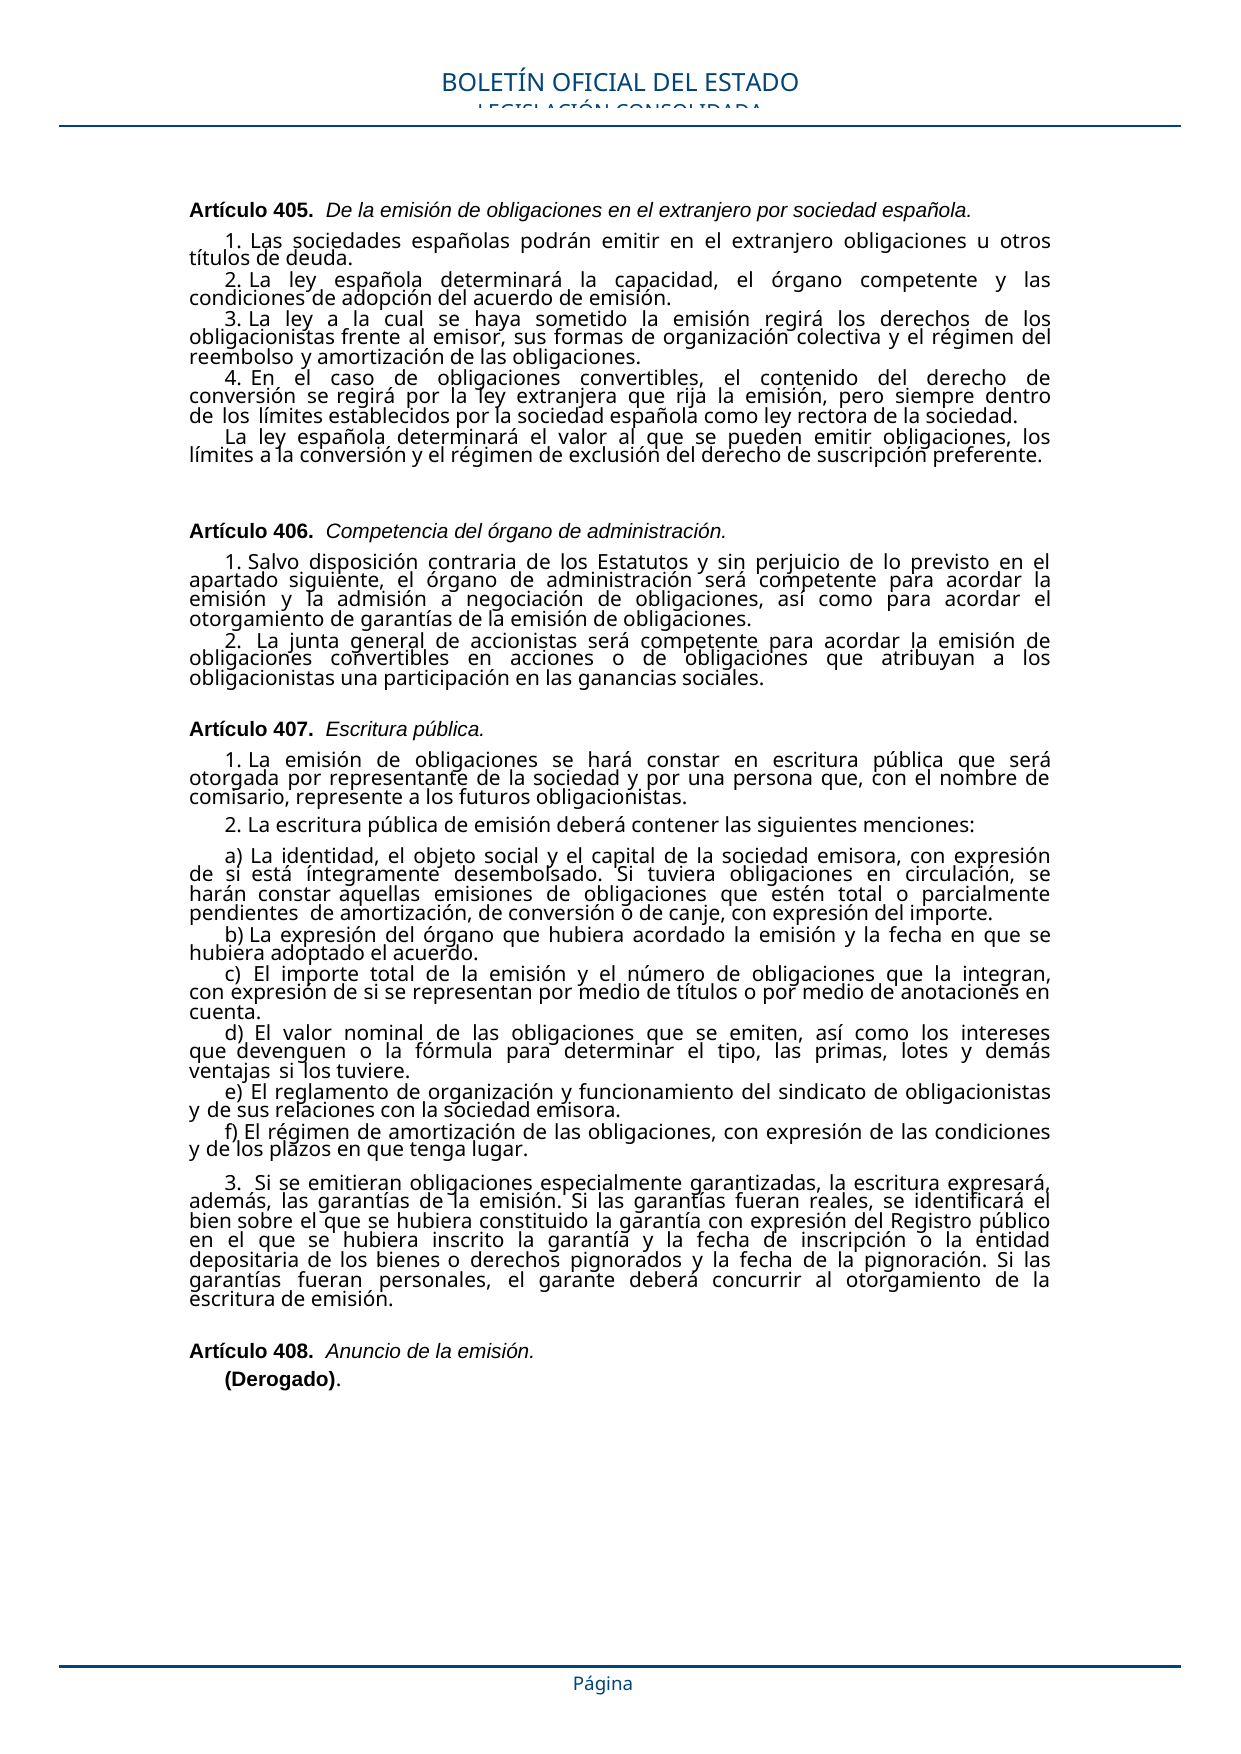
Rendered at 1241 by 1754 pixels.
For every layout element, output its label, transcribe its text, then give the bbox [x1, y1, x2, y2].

list La ley española determinará la capacidad, el órgano competente y las condiciones de adopción del acuerdo de emisión. [189, 272, 1051, 311]
list La junta general de accionistas será competente para acordar la emisión de obligaciones convertibles en acciones o de obligaciones que atribuyan a los obligacionistas una participación en las ganancias sociales. [189, 632, 1051, 691]
list La identidad, el objeto social y el capital de la sociedad emisora, con expresión de si está íntegramente desembolsado. Si tuviera obligaciones en circulación, se harán constar aquellas emisiones de obligaciones que estén total o parcialmente pendientes de amortización, de conversión o de canje, con expresión del importe. [189, 848, 1051, 927]
list La emisión de obligaciones se hará constar en escritura pública que será otorgada por representante de la sociedad y por una persona que, con el nombre de comisario, represente a los futuros obligacionistas. [189, 752, 1051, 811]
list La expresión del órgano que hubiera acordado la emisión y la fecha en que se hubiera adoptado el acuerdo. [189, 927, 1051, 966]
list El importe total de la emisión y el número de obligaciones que la integran, con expresión de si se representan por medio de títulos o por medio de anotaciones en cuenta. [189, 966, 1051, 1025]
list La ley a la cual se haya sometido la emisión regirá los derechos de los obligacionistas frente al emisor, sus formas de organización colectiva y el régimen del reembolso y amortización de las obligaciones. [189, 311, 1051, 370]
list Si se emitieran obligaciones especialmente garantizadas, la escritura expresará, además, las garantías de la emisión. Si las garantías fueran reales, se identificará el bien sobre el que se hubiera constituido la garantía con expresión del Registro público en el que se hubiera inscrito la garantía y la fecha de inscripción o la entidad depositaria de los bienes o derechos pignorados y la fecha de la pignoración. Si las garantías fueran personales, el garante deberá concurrir al otorgamiento de la escritura de emisión. [189, 1175, 1051, 1313]
text Artículo 405. De la emisión de obligaciones en el extranjero por sociedad española. [189, 198, 1064, 222]
list Las sociedades españolas podrán emitir en el extranjero obligaciones u otros títulos de deuda. [189, 233, 1051, 272]
list En el caso de obligaciones convertibles, el contenido del derecho de conversión se regirá por la ley extranjera que rija la emisión, pero siempre dentro de los límites establecidos por la sociedad española como ley rectora de la sociedad. [189, 370, 1051, 429]
list El reglamento de organización y funcionamiento del sindicato de obligacionistas y de sus relaciones con la sociedad emisora. [189, 1084, 1051, 1123]
text Artículo 406. Competencia del órgano de administración. [189, 519, 1072, 543]
list El régimen de amortización de las obligaciones, con expresión de las condiciones y de los plazos en que tenga lugar. [189, 1123, 1051, 1163]
list La escritura pública de emisión deberá contener las siguientes menciones: [224, 811, 1194, 838]
subtitle (Derogado). [224, 1364, 1028, 1393]
list El valor nominal de las obligaciones que se emiten, así como los intereses que devenguen o la fórmula para determinar el tipo, las primas, lotes y demás ventajas si los tuviere. [189, 1025, 1051, 1084]
text Artículo 408. Anuncio de la emisión. [189, 1339, 1093, 1363]
list Salvo disposición contraria de los Estatutos y sin perjuicio de lo previsto en el apartado siguiente, el órgano de administración será competente para acordar la emisión y la admisión a negociación de obligaciones, así como para acordar el otorgamiento de garantías de la emisión de obligaciones. [189, 554, 1051, 632]
text La ley española determinará el valor al que se pueden emitir obligaciones, los límites a la conversión y el régimen de exclusión del derecho de suscripción preferente. [189, 429, 1051, 468]
text Artículo 407. Escritura pública. [189, 717, 1194, 741]
